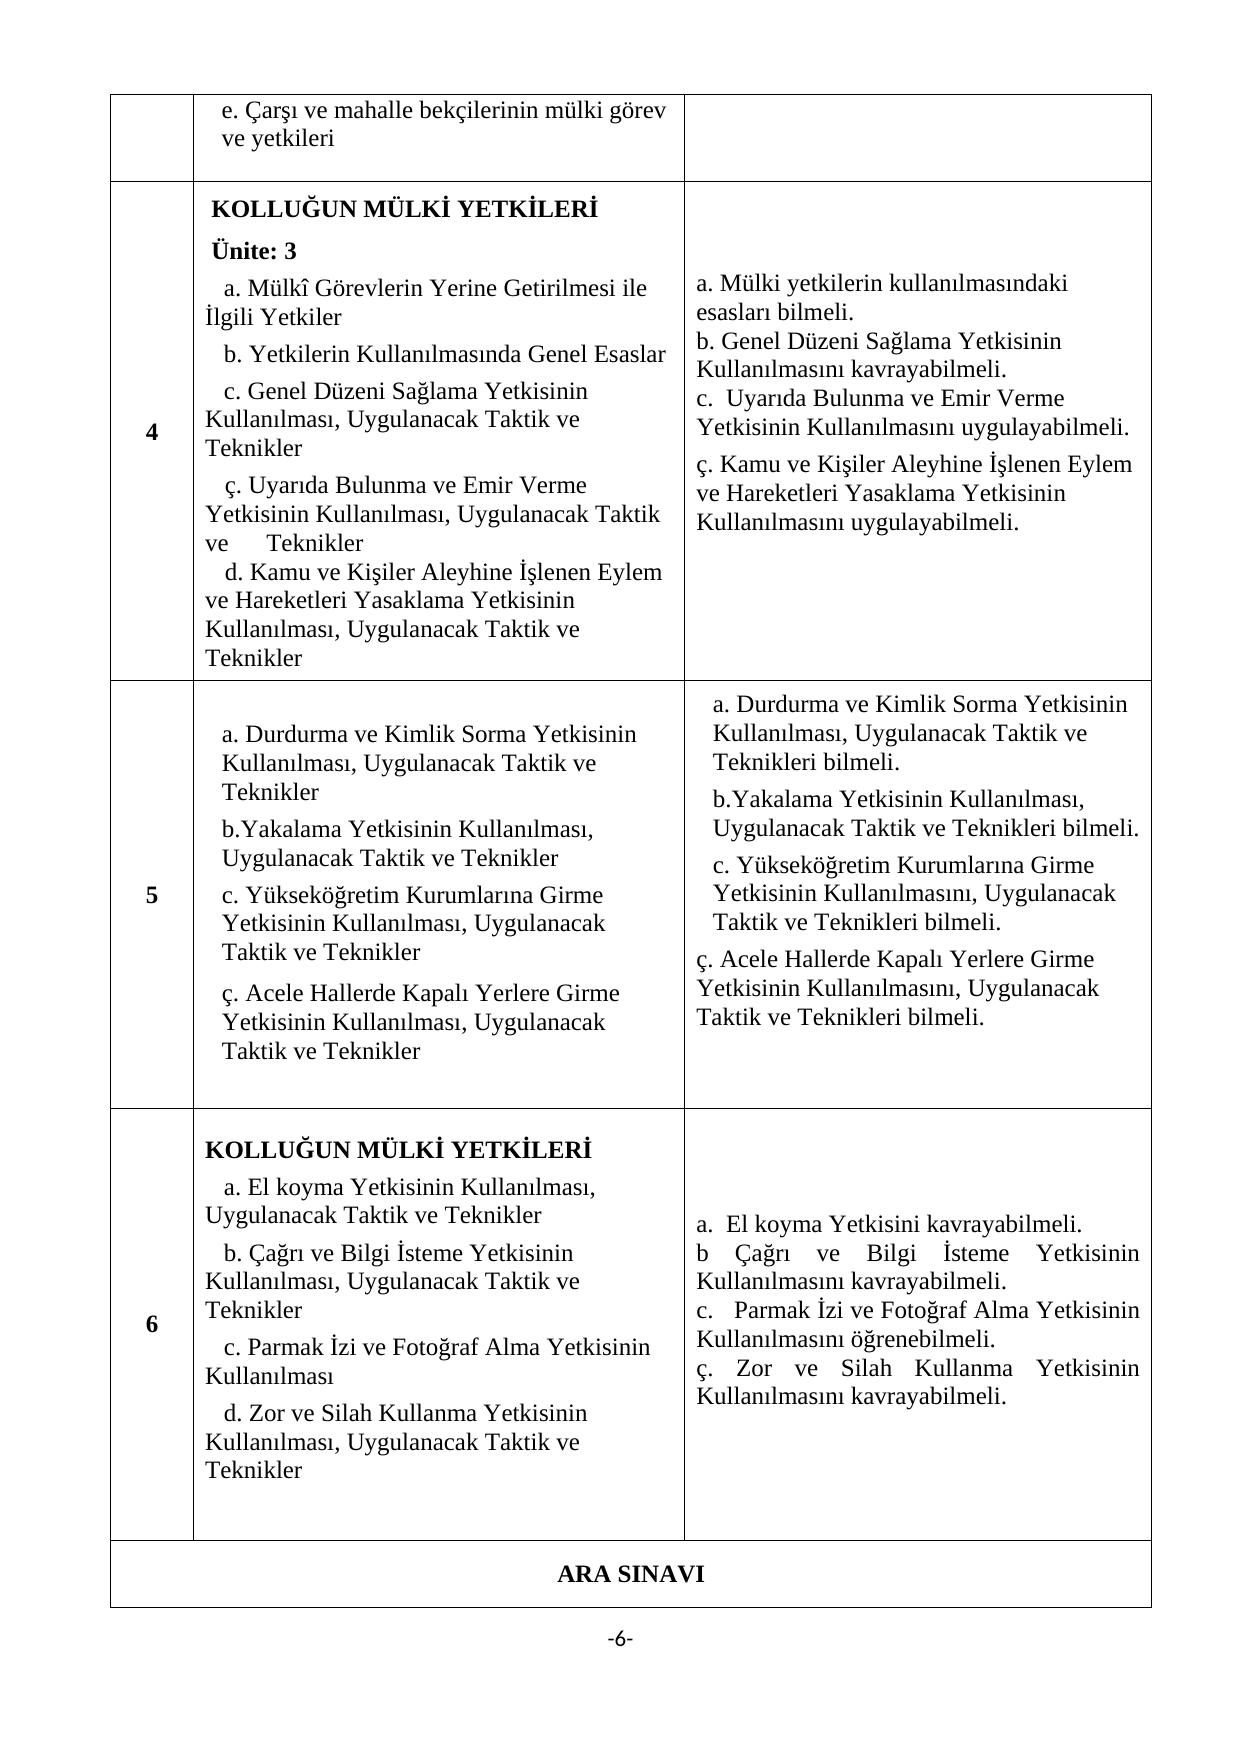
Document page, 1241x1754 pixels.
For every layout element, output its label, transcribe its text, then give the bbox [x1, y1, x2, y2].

table_cell a. Durdurma ve Kimlik Sorma Yetkisinin Kullanılması, Uygulanacak Taktik ve Teknikler b.Yakalama Yetkisinin Kullanılması, Uygulanacak Taktik ve Teknikler c. Yükseköğretim Kurumlarına Girme Yetkisinin Kullanılması, Uygulanacak Taktik ve Teknikler ç. Acele Hallerde Kapalı Yerlere Girme Yetkisinin Kullanılması, Uygulanacak Taktik ve Teknikler [194, 681, 684, 1107]
table_cell 4 [111, 182, 193, 680]
table_cell KOLLUĞUN MÜLKİ YETKİLERİ a. El koyma Yetkisinin Kullanılması, Uygulanacak Taktik ve Teknikler b. Çağrı ve Bilgi İsteme Yetkisinin Kullanılması, Uygulanacak Taktik ve Teknikler c. Parmak İzi ve Fotoğraf Alma Yetkisinin Kullanılması d. Zor ve Silah Kullanma Yetkisinin Kullanılması, Uygulanacak Taktik ve Teknikler [194, 1109, 684, 1539]
table_cell 3 [111, 95, 193, 181]
table_cell a. El koyma Yetkisini kavrayabilmeli. b Çağrı ve Bilgi İsteme Yetkisinin Kullanılmasını kavrayabilmeli. c. Parmak İzi ve Fotoğraf Alma Yetkisinin Kullanılmasını öğrenebilmeli. ç. Zor ve Silah Kullanma Yetkisinin Kullanılmasını kavrayabilmeli. [685, 1109, 1151, 1539]
table_cell KOLLUĞUN MÜLKİ YETKİLERİ Ünite: 3 a. Mülkî Görevlerin Yerine Getirilmesi ile İlgili Yetkiler b. Yetkilerin Kullanılmasında Genel Esaslar c. Genel Düzeni Sağlama Yetkisinin Kullanılması, Uygulanacak Taktik ve Teknikler ç. Uyarıda Bulunma ve Emir Verme Yetkisinin Kullanılması, Uygulanacak Taktik ve Teknikler d. Kamu ve Kişiler Aleyhine İşlenen Eylem ve Hareketleri Yasaklama Yetkisinin Kullanılması, Uygulanacak Taktik ve Teknikler [194, 182, 684, 680]
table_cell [194, 95, 684, 181]
table_cell 6 [111, 1109, 193, 1539]
table_cell 5 [111, 681, 193, 1107]
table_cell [685, 95, 1151, 181]
table_cell ARA SINAVI [111, 1541, 1151, 1607]
table_cell a. Mülki yetkilerin kullanılmasındaki esasları bilmeli. b. Genel Düzeni Sağlama Yetkisinin Kullanılmasını kavrayabilmeli. c. Uyarıda Bulunma ve Emir Verme Yetkisinin Kullanılmasını uygulayabilmeli. ç. Kamu ve Kişiler Aleyhine İşlenen Eylem ve Hareketleri Yasaklama Yetkisinin Kullanılmasını uygulayabilmeli. [685, 182, 1151, 680]
table_cell a. Durdurma ve Kimlik Sorma Yetkisinin Kullanılması, Uygulanacak Taktik ve Teknikleri bilmeli. b.Yakalama Yetkisinin Kullanılması, Uygulanacak Taktik ve Teknikleri bilmeli. c. Yükseköğretim Kurumlarına Girme Yetkisinin Kullanılmasını, Uygulanacak Taktik ve Teknikleri bilmeli. ç. Acele Hallerde Kapalı Yerlere Girme Yetkisinin Kullanılmasını, Uygulanacak Taktik ve Teknikleri bilmeli. [685, 681, 1151, 1107]
